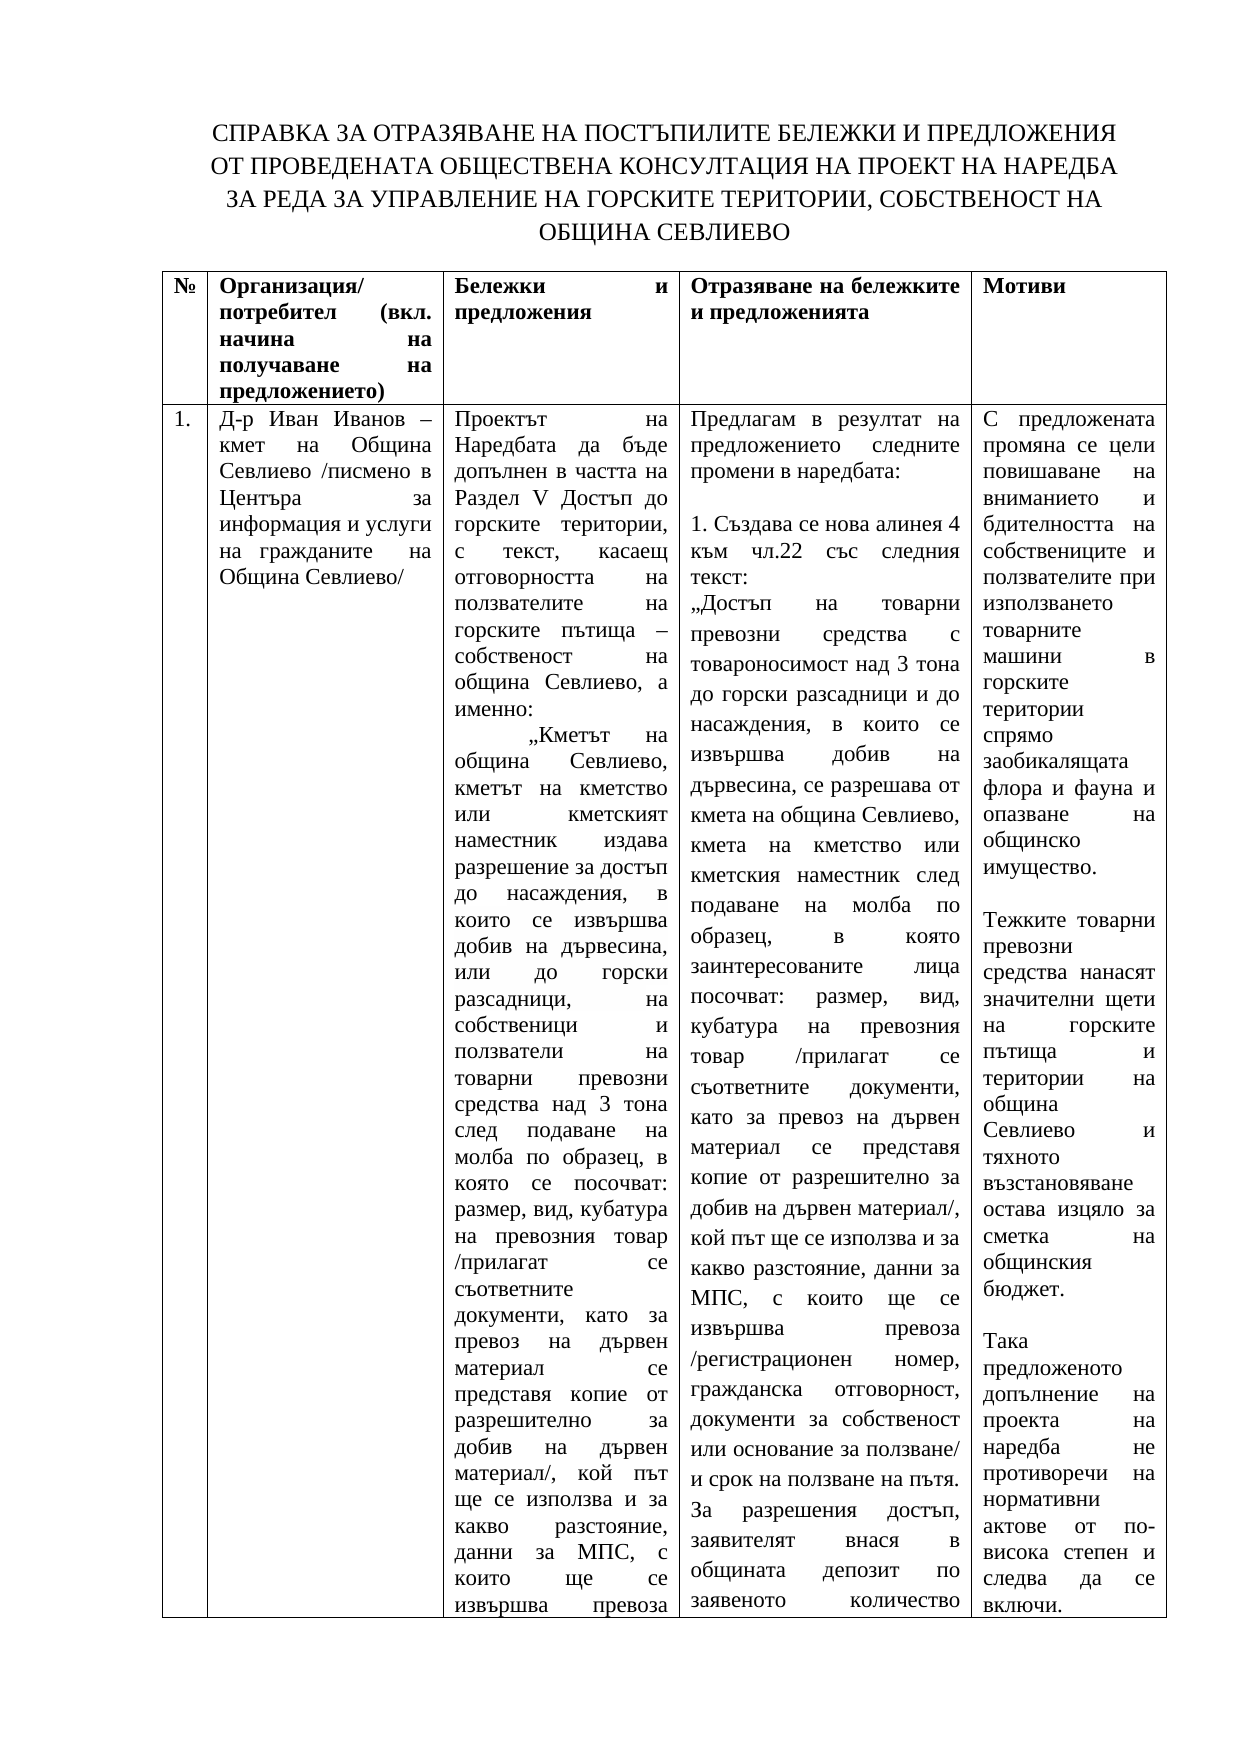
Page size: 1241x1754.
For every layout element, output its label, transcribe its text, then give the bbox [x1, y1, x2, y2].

table_header Мотиви [972, 272, 1166, 404]
text СПРАВКА ЗА ОТРАЗЯВАНЕ НА ПОСТЪПИЛИТЕ БЕЛЕЖКИ И ПРЕДЛОЖЕНИЯ ОТ ПРОВЕДЕНАТА ОБЩЕСТВЕНА КОНСУЛТАЦИЯ НА ПРОЕКТ НА НАРЕДБА ЗА РЕДА ЗА УПРАВЛЕНИЕ НА ГОРСКИТЕ ТЕРИТОРИИ, СОБСТВЕНОСТ НА ОБЩИНА СЕВЛИЕВО [207, 118, 1122, 246]
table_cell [208, 405, 443, 1617]
table_header № [163, 272, 207, 404]
table_header Бележки и предложения [444, 272, 679, 404]
table_cell 1. [163, 405, 207, 1617]
table_header Отразяване на бележките и предложенията [680, 272, 971, 404]
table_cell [972, 405, 1166, 1617]
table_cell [444, 405, 679, 1617]
table_header Организация/потребител (вкл. начина на получаване на предложението) [208, 272, 443, 404]
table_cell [680, 405, 971, 1617]
